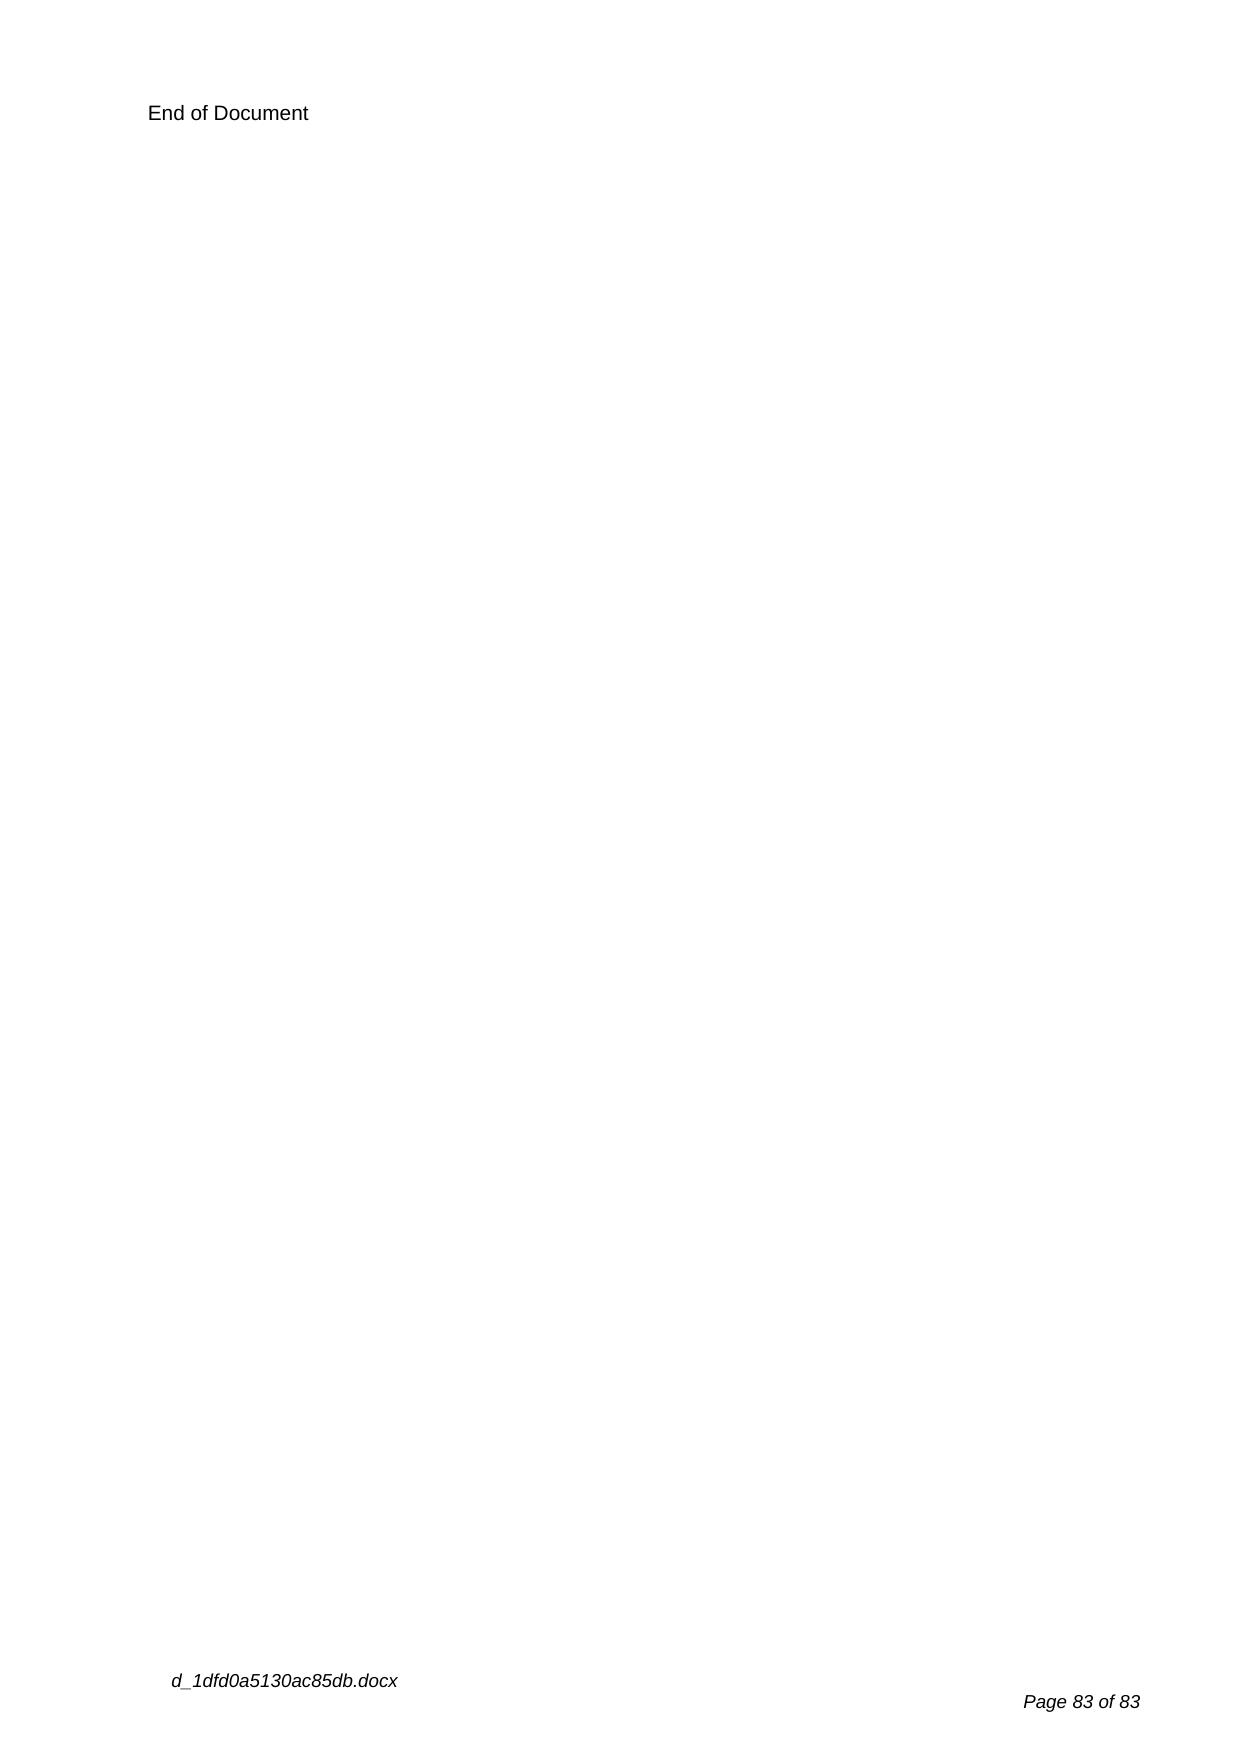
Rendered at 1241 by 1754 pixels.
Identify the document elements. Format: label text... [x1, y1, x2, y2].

text End of Document [148, 100, 1140, 124]
